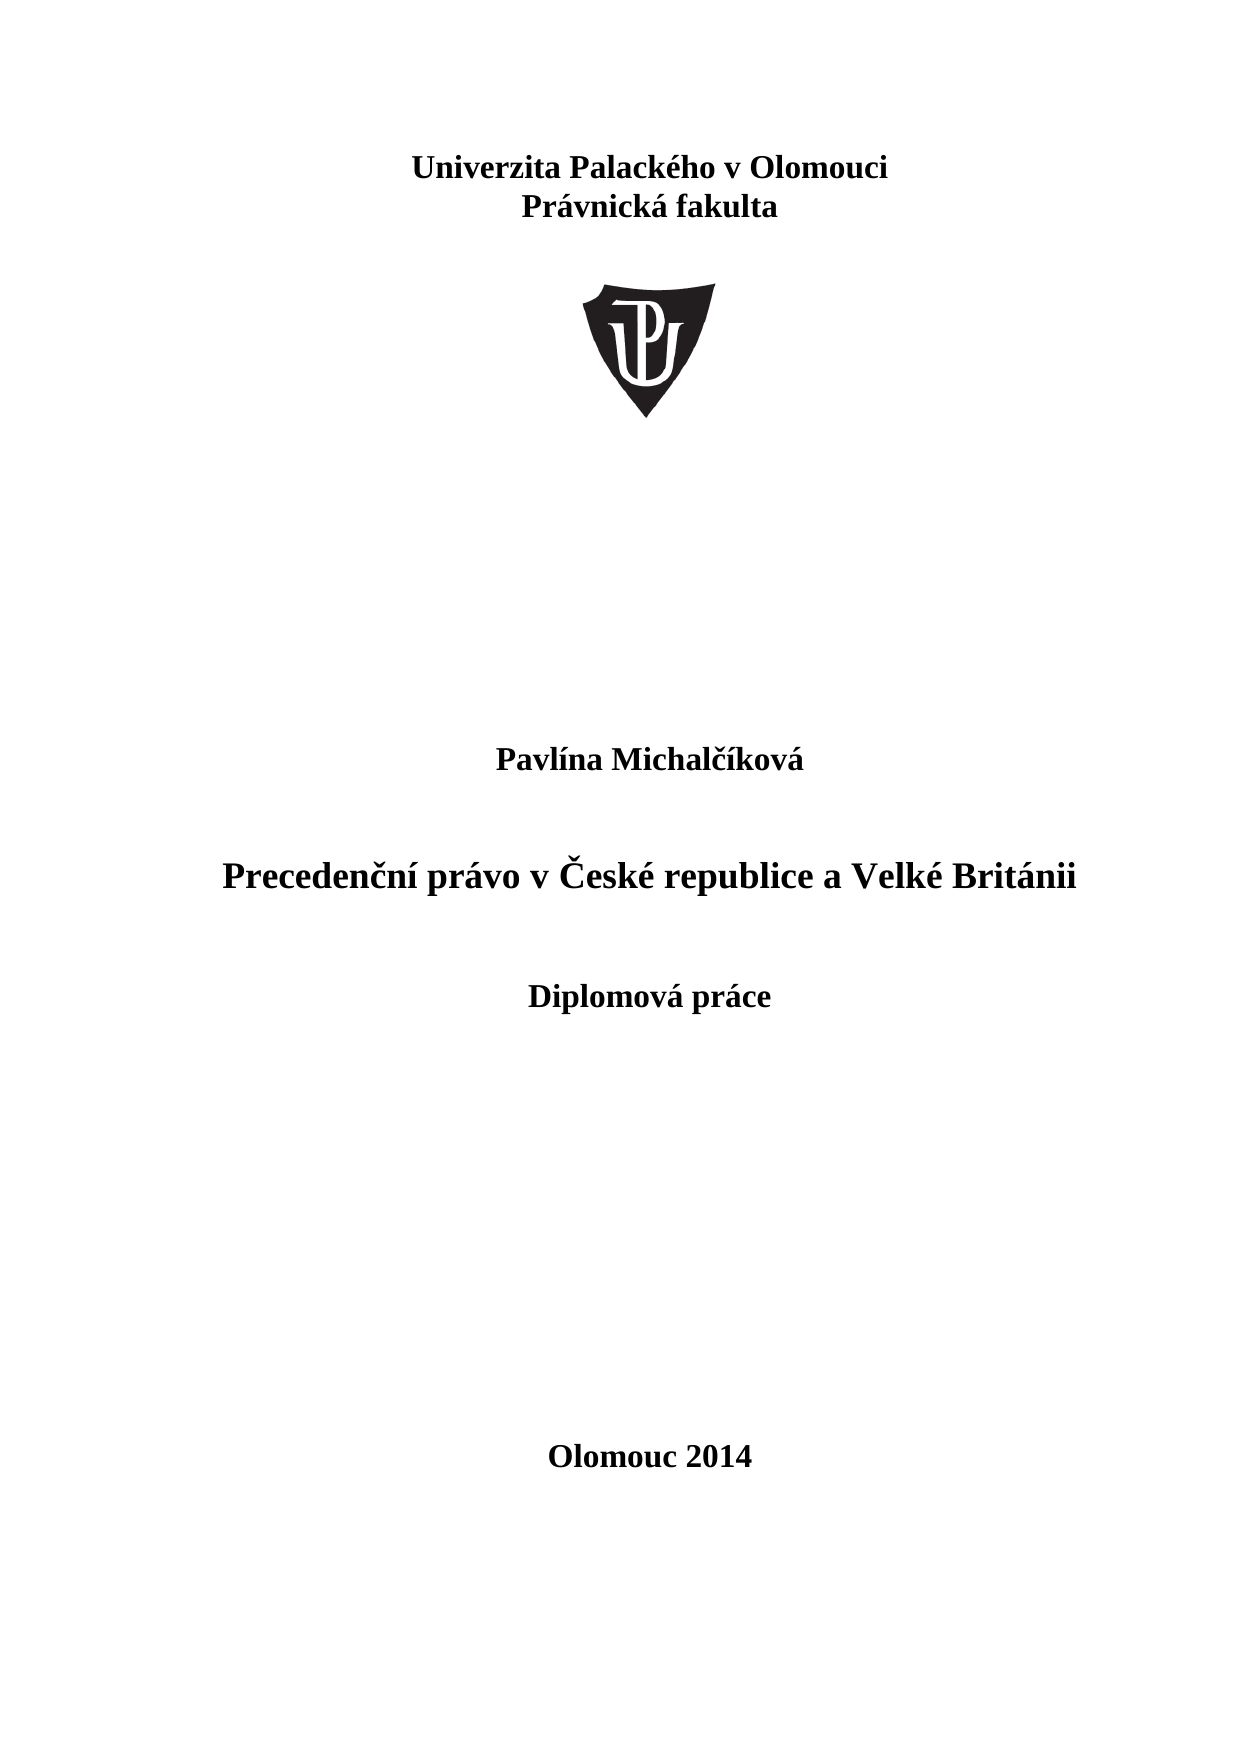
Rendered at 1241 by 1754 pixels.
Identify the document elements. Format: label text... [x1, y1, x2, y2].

text Univerzita Palackého v Olomouci [177, 148, 1122, 186]
text Diplomová práce [177, 976, 1122, 1014]
text Olomouc 2014 [177, 1436, 1122, 1474]
text Precedenční právo v České republice a Velké Británii [177, 854, 1122, 897]
text Právnická fakulta [177, 186, 1122, 224]
text Pavlína Michalčíková [177, 739, 1122, 777]
picture [555, 262, 744, 437]
